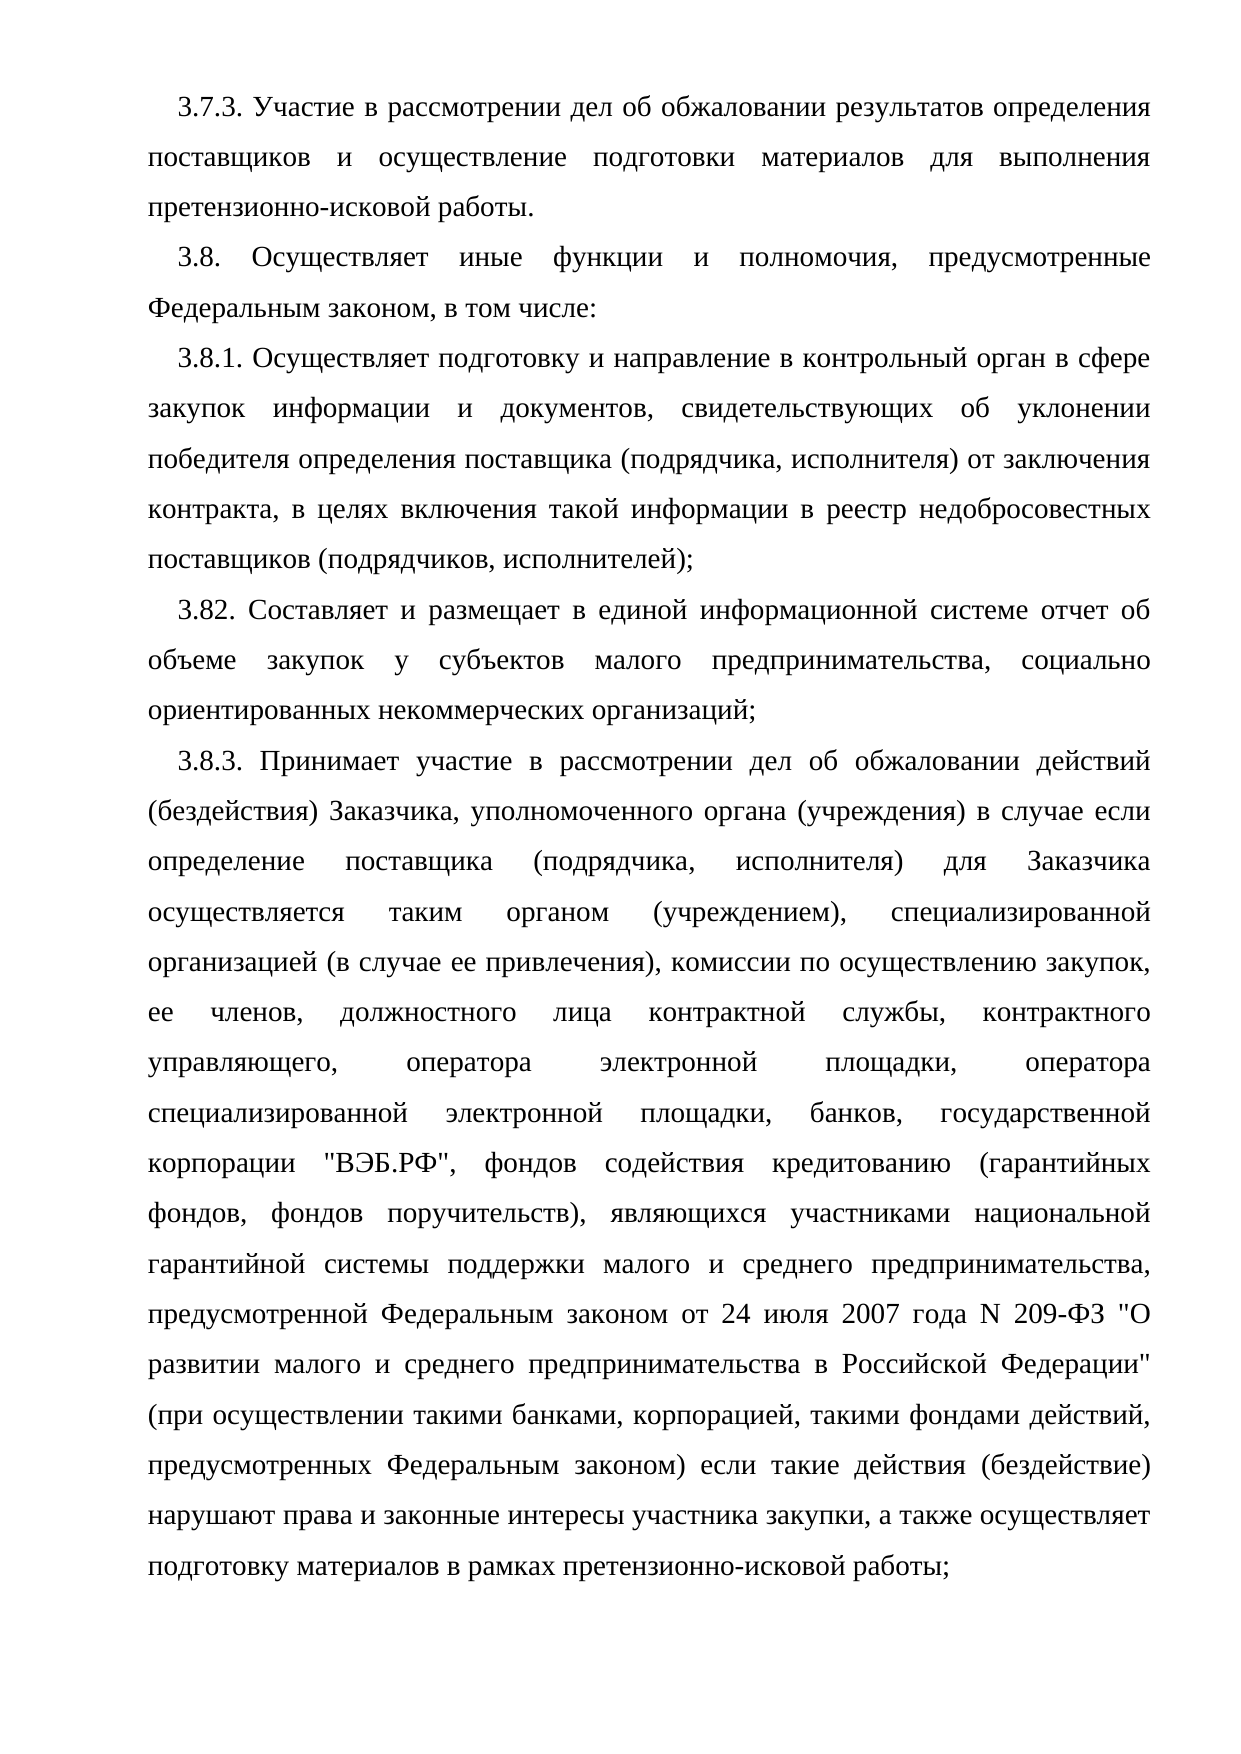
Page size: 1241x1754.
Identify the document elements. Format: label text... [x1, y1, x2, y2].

text 3.8.1. Осуществляет подготовку и направление в контрольный орган в сфере закупок информации и документов, свидетельствующих об уклонении победителя определения поставщика (подрядчика, исполнителя) от заключения контракта, в целях включения такой информации в реестр недобросовестных поставщиков (подрядчиков, исполнителей); [148, 340, 1152, 575]
text 3.7.3. Участие в рассмотрении дел об обжаловании результатов определения поставщиков и осуществление подготовки материалов для выполнения претензионно-исковой работы. [148, 89, 1152, 223]
text 3.8.3. Принимает участие в рассмотрении дел об обжаловании действий (бездействия) Заказчика, уполномоченного органа (учреждения) в случае если определение поставщика (подрядчика, исполнителя) для Заказчика осуществляется таким органом (учреждением), специализированной организацией (в случае ее привлечения), комиссии по осуществлению закупок, ее членов, должностного лица контрактной службы, контрактного управляющего, оператора электронной площадки, оператора специализированной электронной площадки, банков, государственной корпорации "ВЭБ.РФ", фондов содействия кредитованию (гарантийных фондов, фондов поручительств), являющихся участниками национальной гарантийной системы поддержки малого и среднего предпринимательства, предусмотренной Федеральным законом от 24 июля 2007 года N 209-ФЗ "О развитии малого и среднего предпринимательства в Российской Федерации" (при осуществлении такими банками, корпорацией, такими фондами действий, предусмотренных Федеральным законом) если такие действия (бездействие) нарушают права и законные интересы участника закупки, а также осуществляет подготовку материалов в рамках претензионно-исковой работы; [148, 743, 1152, 1581]
text 3.82. Составляет и размещает в единой информационной системе отчет об объеме закупок у субъектов малого предпринимательства, социально ориентированных некоммерческих организаций; [148, 592, 1152, 726]
text 3.8. Осуществляет иные функции и полномочия, предусмотренные Федеральным законом, в том числе: [148, 239, 1152, 323]
